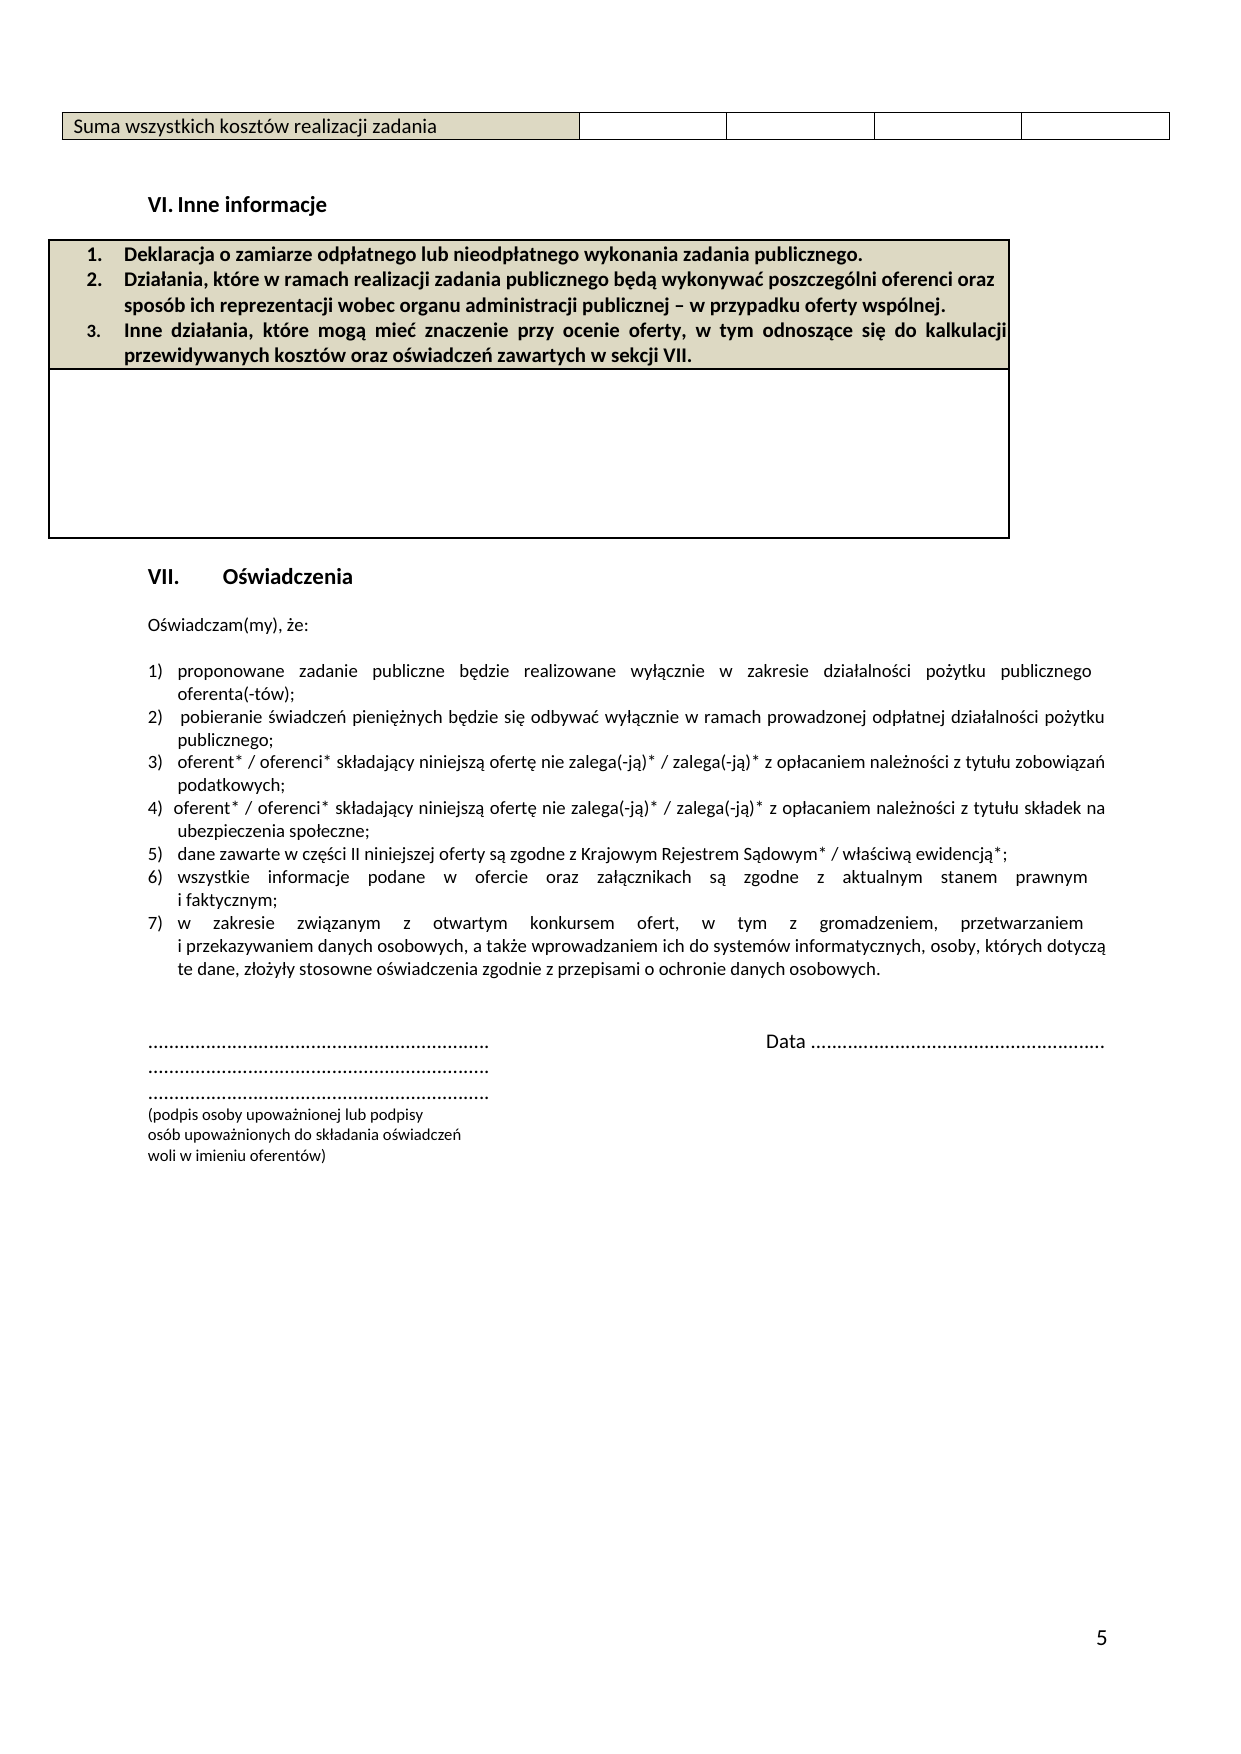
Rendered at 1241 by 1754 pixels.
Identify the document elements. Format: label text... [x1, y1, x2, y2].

text 1) proponowane zadanie publiczne będzie realizowane wyłącznie w zakresie działalności pożytku publicznego oferenta(-tów); [148, 659, 1107, 705]
table_cell Suma wszystkich kosztów realizacji zadania [63, 113, 579, 139]
text 6) wszystkie informacje podane w ofercie oraz załącznikach są zgodne z aktualnym stanem prawnym i faktycznym; [148, 865, 1107, 911]
text (podpis osoby upoważnionej lub podpisy [148, 1104, 1107, 1125]
table_cell [1022, 113, 1169, 139]
text 4) oferent* / oferenci* składający niniejszą ofertę nie zalega(-ją)* / zalega(-ją)* z opłacaniem należności z tytułu składek na ubezpieczenia społeczne; [148, 796, 1107, 842]
table_cell [875, 113, 1021, 139]
table_cell [727, 113, 874, 139]
text 7) w zakresie związanym z otwartym konkursem ofert, w tym z gromadzeniem, przetwarzaniem i przekazywaniem danych osobowych, a także wprowadzaniem ich do systemów informatycznych, osoby, których dotyczą te dane, złożyły stosowne oświadczenia zgodnie z przepisami o ochronie danych osobowych. [148, 911, 1107, 980]
text VII. Oświadczenia [148, 562, 1107, 590]
text osób upoważnionych do składania oświadczeń [148, 1125, 1107, 1145]
text VI. Inne informacje [148, 191, 1107, 218]
text ................................................................. [148, 1053, 1107, 1079]
text 2) pobieranie świadczeń pieniężnych będzie się odbywać wyłącznie w ramach prowadzonej odpłatnej działalności pożytku publicznego; [148, 705, 1107, 751]
table_cell [580, 113, 726, 139]
table_cell [50, 370, 1008, 537]
text 3) oferent* / oferenci* składający niniejszą ofertę nie zalega(-ją)* / zalega(-ją)* z opłacaniem należności z tytułu zobowiązań podatkowych; [148, 751, 1107, 796]
text Oświadczam(my), że: [148, 613, 1107, 636]
table_header Deklaracja o zamiarze odpłatnego lub nieodpłatnego wykonania zadania publicznego. Działania, które w ramach realizacji zadania publicznego będą wykonywać poszczególni oferenci oraz sposób ich reprezentacji wobec organu administracji publicznej – w przypadku oferty wspólnej. Inne działania, które mogą mieć znaczenie przy ocenie oferty, w tym odnoszące się do kalkulacji przewidywanych kosztów oraz oświadczeń zawartych w sekcji VII. [50, 241, 1008, 368]
text 5) dane zawarte w części II niniejszej oferty są zgodne z Krajowym Rejestrem Sądowym* / właściwą ewidencją*; [148, 842, 1107, 865]
text ................................................................. Data ........................................................ [148, 1028, 1107, 1053]
text woli w imieniu oferentów) [148, 1145, 1107, 1165]
text ................................................................. [148, 1079, 1107, 1104]
